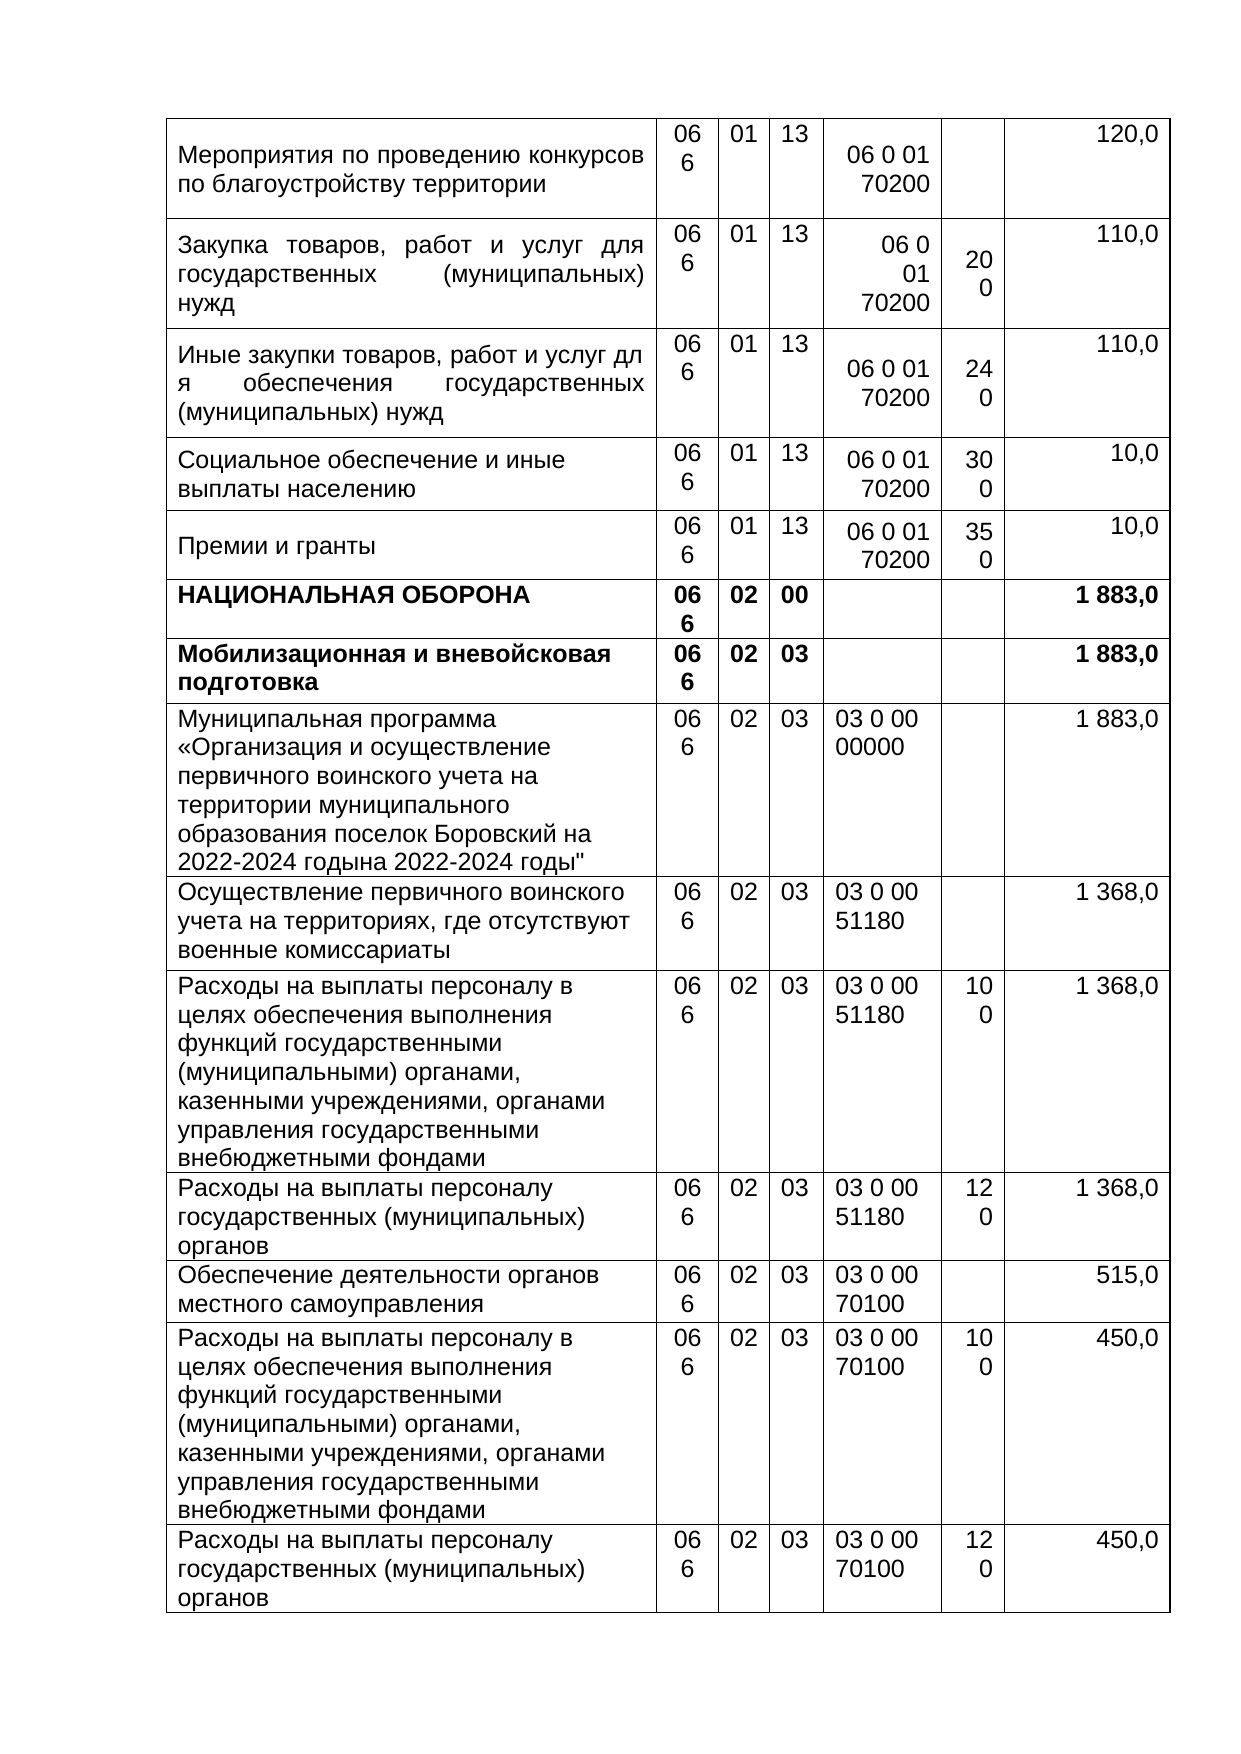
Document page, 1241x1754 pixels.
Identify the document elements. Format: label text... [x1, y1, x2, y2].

table_cell 02 [719, 639, 769, 703]
table_cell 03 [770, 877, 823, 970]
table_cell 100 [942, 1323, 1004, 1524]
table_cell 066 [657, 438, 718, 510]
table_cell 01 [719, 119, 769, 218]
table_cell 03 [770, 1173, 823, 1259]
table_cell 06 0 01 70200 [824, 511, 941, 579]
table_cell 02 [719, 580, 769, 638]
table_cell 120 [942, 1173, 1004, 1259]
table_cell 10,0 [1005, 511, 1169, 579]
table_cell 02 [719, 971, 769, 1172]
table_cell 1 883,0 [1005, 580, 1169, 638]
table_cell [824, 639, 941, 703]
table_cell 300 [942, 438, 1004, 510]
table_cell 06 0 01 70200 [824, 219, 941, 327]
table_cell 066 [657, 219, 718, 327]
table_cell 13 [770, 219, 823, 327]
table_cell 066 [657, 1261, 718, 1322]
table_cell [942, 704, 1004, 876]
table_cell Расходы на выплаты персоналу в целях обеспечения выполнения функций государственными (муниципальными) органами, казенными учреждениями, органами управления государственными внебюджетными фондами [167, 1323, 656, 1524]
table_cell 066 [657, 1525, 718, 1612]
table_cell 100 [942, 971, 1004, 1172]
table_cell 01 [719, 438, 769, 510]
table_cell 10,0 [1005, 438, 1169, 510]
table_cell 066 [657, 1323, 718, 1524]
table_cell 03 [770, 1261, 823, 1322]
table_cell 03 0 00 70100 [824, 1261, 941, 1322]
table_cell 03 0 00 51180 [824, 971, 941, 1172]
table_cell 03 0 00 51180 [824, 877, 941, 970]
table_cell 066 [657, 971, 718, 1172]
table_cell 200 [942, 219, 1004, 327]
table_cell Обеспечение деятельности органов местного самоуправления [167, 1261, 656, 1322]
table_cell 110,0 [1005, 219, 1169, 327]
table_cell 066 [657, 877, 718, 970]
table_cell 06 0 01 70200 [824, 329, 941, 437]
table_cell 350 [942, 511, 1004, 579]
table_cell 01 [719, 329, 769, 437]
table_cell 02 [719, 1261, 769, 1322]
table_cell [942, 877, 1004, 970]
table_cell 120 [942, 1525, 1004, 1612]
table_cell 03 [770, 639, 823, 703]
table_cell Премии и гранты [167, 511, 656, 579]
table_cell Муниципальная программа «Организация и осуществление первичного воинского учета на территории муниципального образования поселок Боровский на 2022-2024 годына 2022-2024 годы" [167, 704, 656, 876]
table_cell 1 883,0 [1005, 704, 1169, 876]
table_cell Социальное обеспечение и иные выплаты населению [167, 438, 656, 510]
table_cell 1 368,0 [1005, 971, 1169, 1172]
table_cell 03 [770, 704, 823, 876]
table_cell 1 368,0 [1005, 1173, 1169, 1259]
table_cell 02 [719, 877, 769, 970]
table_cell 02 [719, 704, 769, 876]
table_cell 06 0 01 70200 [824, 119, 941, 218]
table_cell Иные закупки товаров, работ и услуг для обеспечения государственных (муниципальных) нужд [167, 329, 656, 437]
table_cell 066 [657, 580, 718, 638]
table_cell 110,0 [1005, 329, 1169, 437]
table_cell 515,0 [1005, 1261, 1169, 1322]
table_cell Мероприятия по проведению конкурсов по благоустройству территории [167, 119, 656, 218]
table_cell 13 [770, 119, 823, 218]
table_cell Осуществление первичного воинского учета на территориях, где отсутствуют военные комиссариаты [167, 877, 656, 970]
table_cell 120,0 [1005, 119, 1169, 218]
table_cell 066 [657, 511, 718, 579]
table_cell Расходы на выплаты персоналу в целях обеспечения выполнения функций государственными (муниципальными) органами, казенными учреждениями, органами управления государственными внебюджетными фондами [167, 971, 656, 1172]
table_cell 066 [657, 119, 718, 218]
table_cell 066 [657, 1173, 718, 1259]
table_cell 01 [719, 219, 769, 327]
table_cell 03 0 00 70100 [824, 1323, 941, 1524]
table_cell 03 0 00 00000 [824, 704, 941, 876]
table_cell 00 [770, 580, 823, 638]
table_cell 06 0 01 70200 [824, 438, 941, 510]
table_cell [942, 580, 1004, 638]
table_cell 02 [719, 1323, 769, 1524]
table_cell 03 [770, 1525, 823, 1612]
table_cell 01 [719, 511, 769, 579]
table_cell 066 [657, 329, 718, 437]
table_cell 02 [719, 1173, 769, 1259]
table_cell 03 0 00 70100 [824, 1525, 941, 1612]
table_cell 066 [657, 704, 718, 876]
table_cell 03 0 00 51180 [824, 1173, 941, 1259]
table_cell 450,0 [1005, 1525, 1169, 1612]
table_cell Закупка товаров, работ и услуг для государственных (муниципальных) нужд [167, 219, 656, 327]
table_cell [824, 580, 941, 638]
table_cell 03 [770, 971, 823, 1172]
table_cell НАЦИОНАЛЬНАЯ ОБОРОНА [167, 580, 656, 638]
table_cell 066 [657, 639, 718, 703]
table_cell 03 [770, 1323, 823, 1524]
table_cell [942, 639, 1004, 703]
table_cell [942, 1261, 1004, 1322]
table_cell Расходы на выплаты персоналу государственных (муниципальных) органов [167, 1173, 656, 1259]
table_cell 450,0 [1005, 1323, 1169, 1524]
table_cell [942, 119, 1004, 218]
table_cell Мобилизационная и вневойсковая подготовка [167, 639, 656, 703]
table_cell 1 883,0 [1005, 639, 1169, 703]
table_cell 02 [719, 1525, 769, 1612]
table_cell 13 [770, 511, 823, 579]
table_cell 13 [770, 329, 823, 437]
table_cell 13 [770, 438, 823, 510]
table_cell Расходы на выплаты персоналу государственных (муниципальных) органов [167, 1525, 656, 1612]
table_cell 1 368,0 [1005, 877, 1169, 970]
table_cell 240 [942, 329, 1004, 437]
